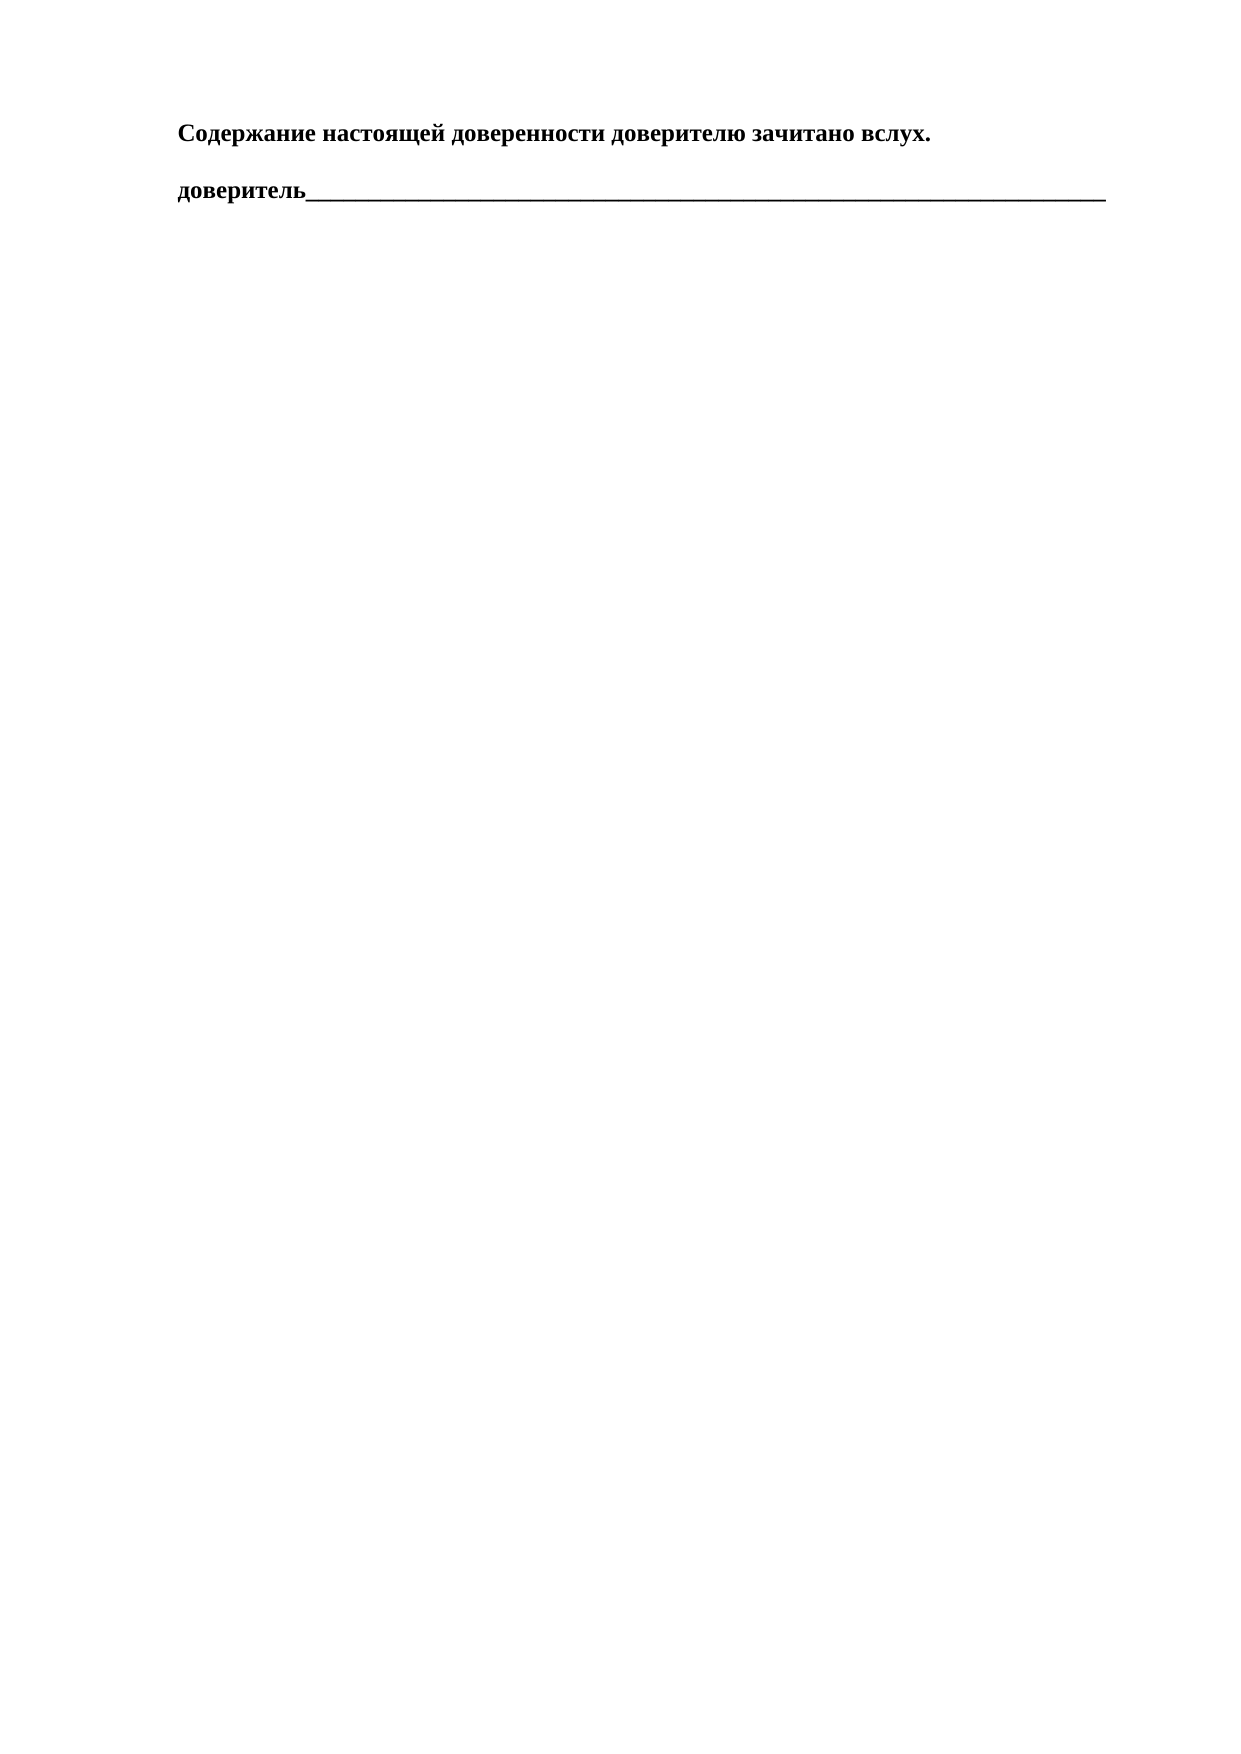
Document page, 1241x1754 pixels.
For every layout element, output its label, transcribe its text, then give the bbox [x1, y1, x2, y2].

text доверитель________________________________________________________________ [177, 176, 1152, 204]
text Содержание настоящей доверенности доверителю зачитано вслух. [177, 118, 1152, 147]
